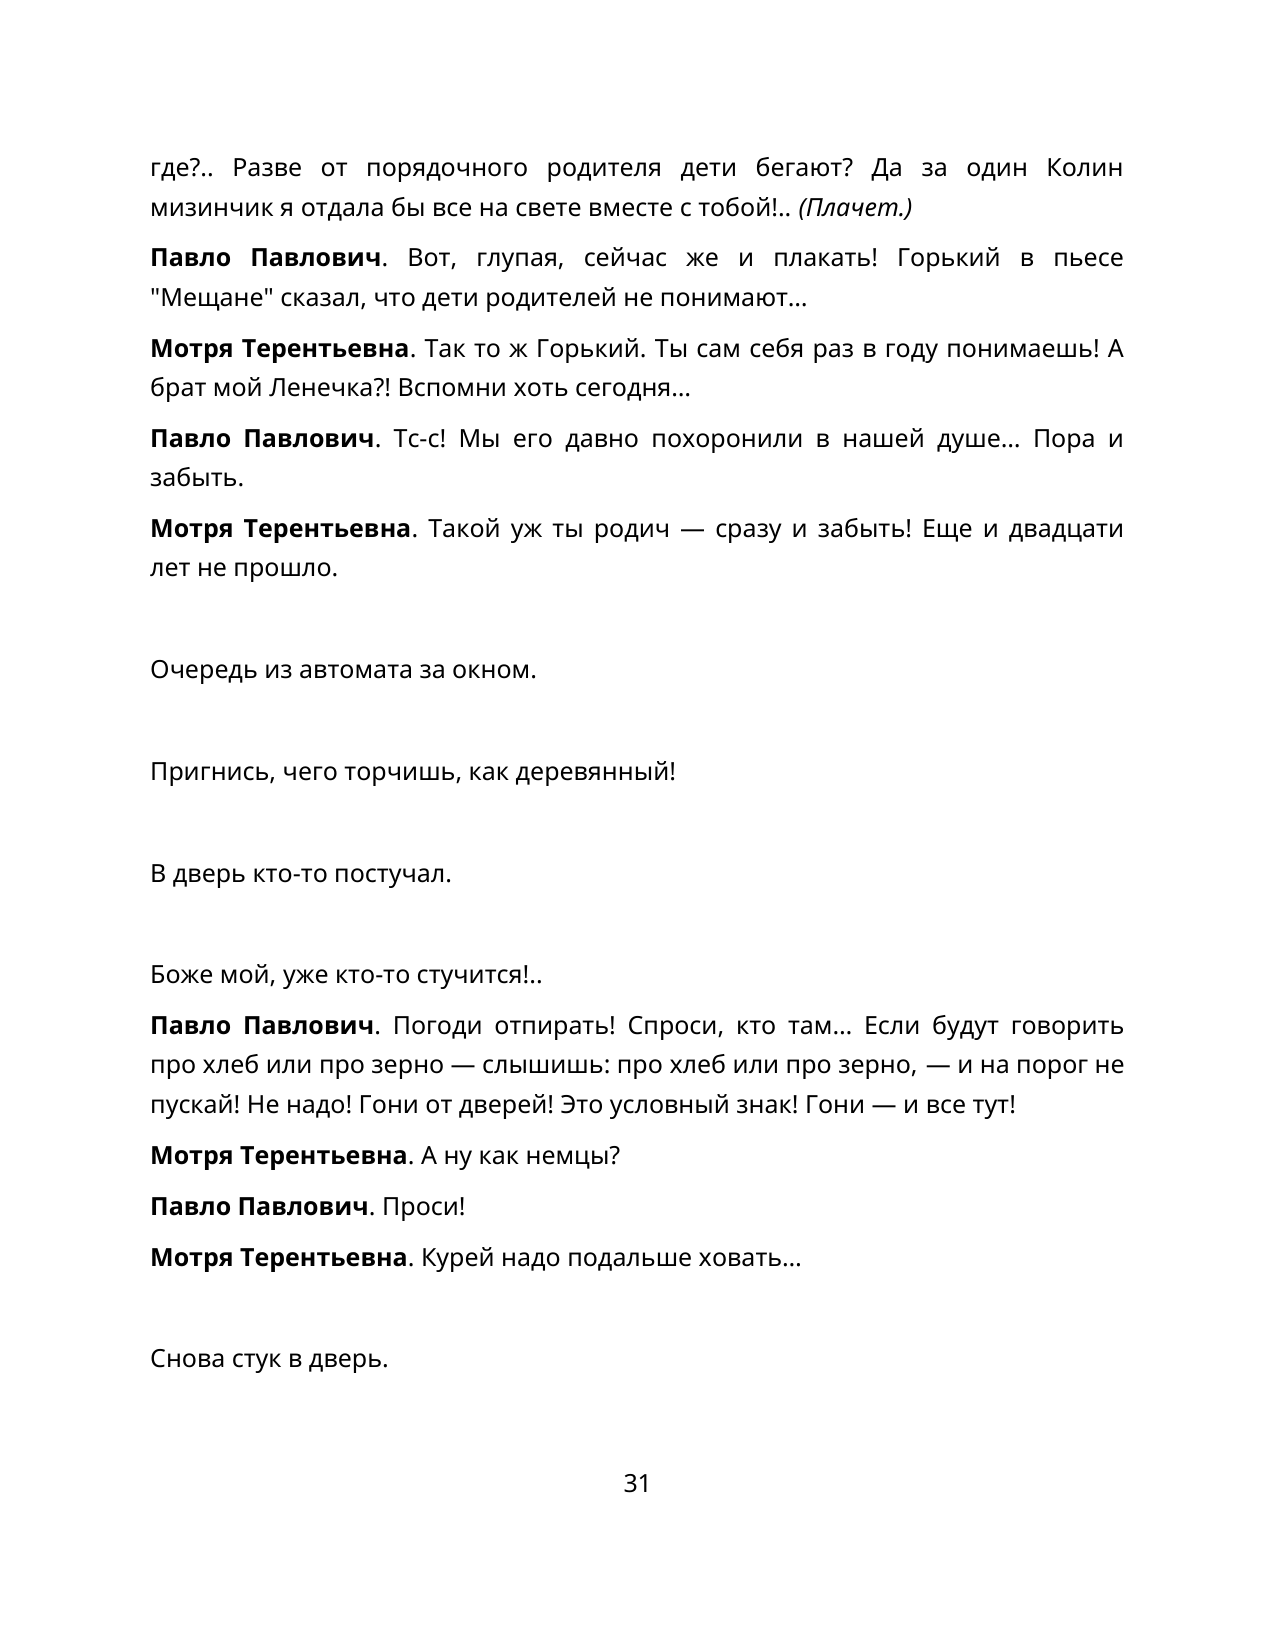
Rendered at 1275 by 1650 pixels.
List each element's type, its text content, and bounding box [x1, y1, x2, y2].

text Мотря Терентьевна. Такой уж ты родич — сразу и забыть! Еще и двадцати лет не прошло. [150, 510, 1125, 584]
text Боже мой, уже кто-то стучится!.. [150, 957, 1125, 991]
text Павло Павлович. Вот, глупая, сейчас же и плакать! Горький в пьесе "Мещане" сказал, что дети родителей не понимают… [150, 240, 1125, 313]
text Мотря Терентьевна. А ну как немцы? [150, 1137, 1125, 1171]
text В дверь кто-то постучал. [150, 855, 1125, 889]
text Мотря Терентьевна. Курей надо подальше ховать… [150, 1239, 1125, 1273]
text Мотря Терентьевна. Так то ж Горький. Ты сам себя раз в году понимаешь! А брат мой Ленечка?! Вспомни хоть сегодня… [150, 330, 1125, 403]
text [150, 150, 1125, 223]
text Пригнись, чего торчишь, как деревянный! [150, 753, 1125, 787]
text Павло Павлович. Проси! [150, 1188, 1125, 1222]
text Павло Павлович. Тс-с! Мы его давно похоронили в нашей душе… Пора и забыть. [150, 420, 1125, 493]
text Очередь из автомата за окном. [150, 651, 1125, 686]
text Снова стук в дверь. [150, 1341, 1125, 1375]
text Павло Павлович. Погоди отпирать! Спроси, кто там… Если будут говорить про хлеб или про зерно — слышишь: про хлеб или про зерно, — и на порог не пускай! Не надо! Гони от дверей! Это условный знак! Гони — и все тут! [150, 1008, 1125, 1120]
